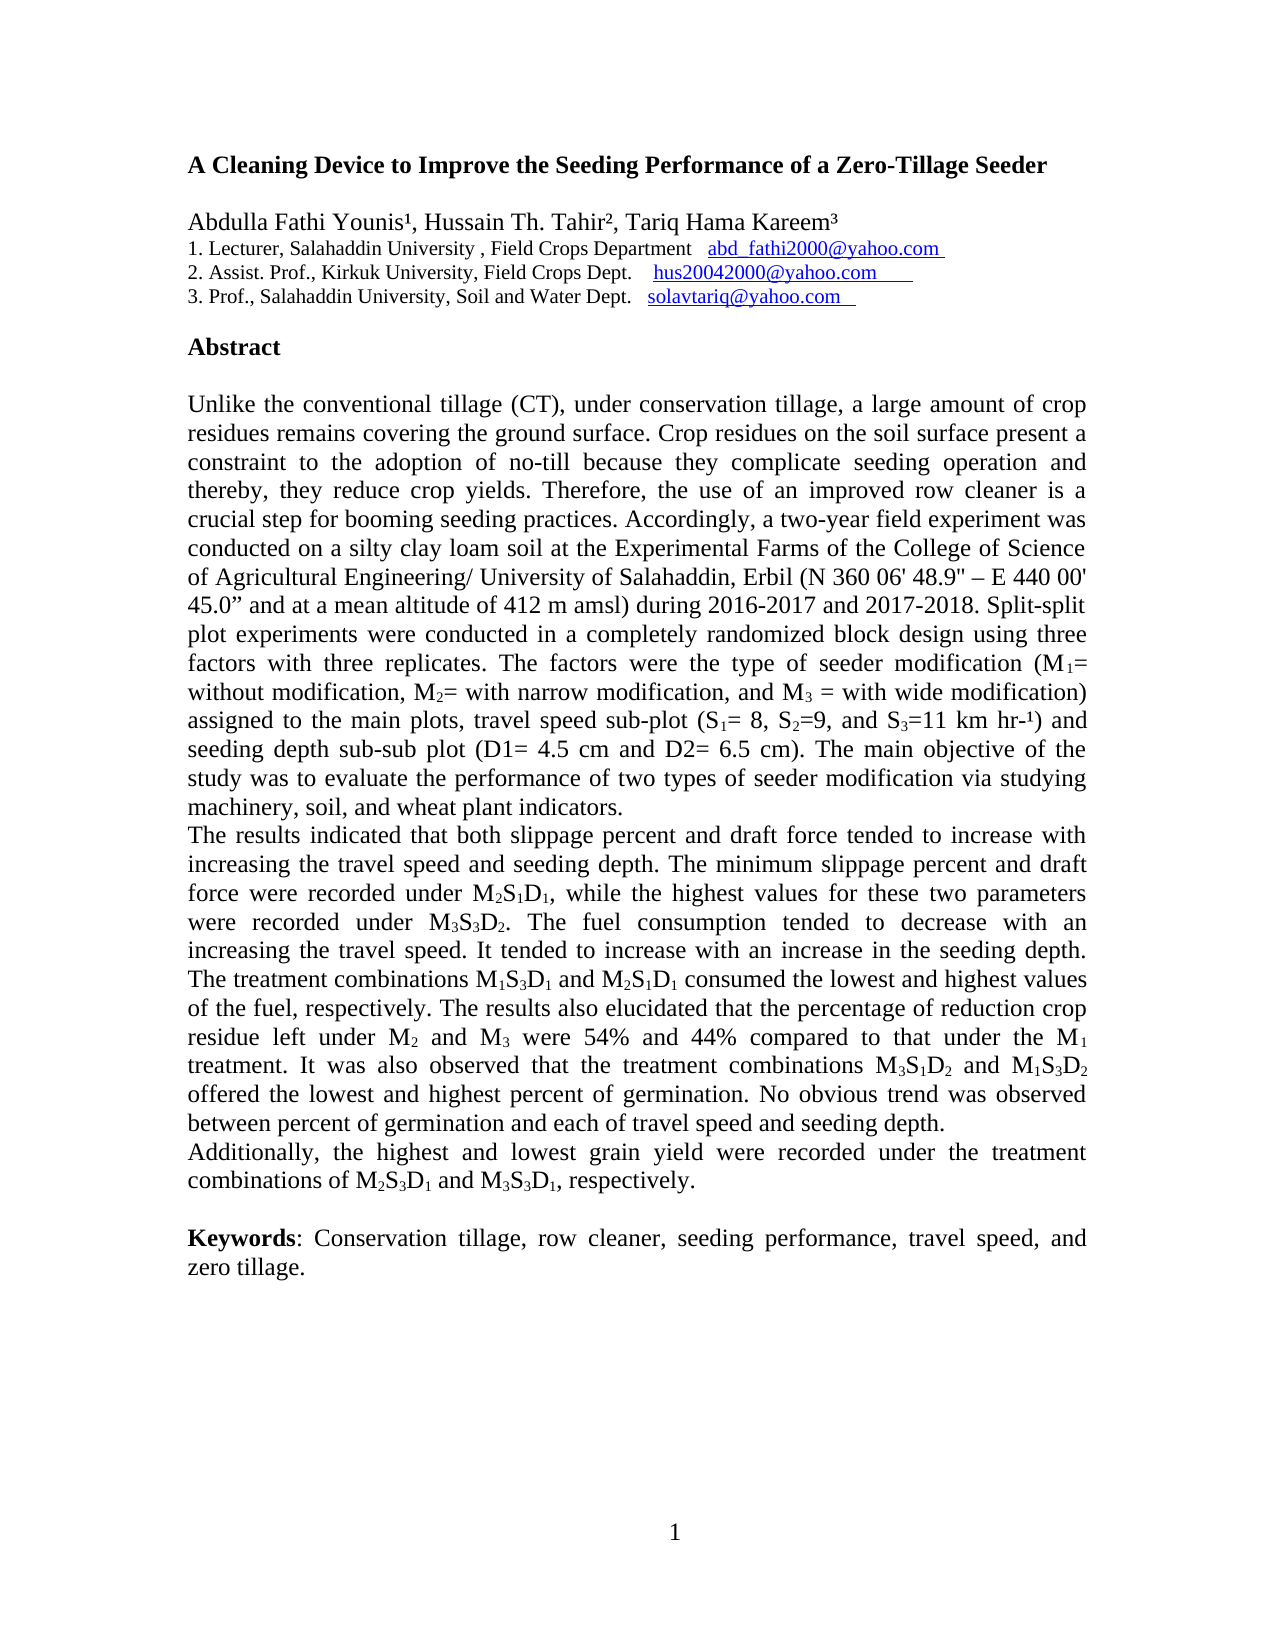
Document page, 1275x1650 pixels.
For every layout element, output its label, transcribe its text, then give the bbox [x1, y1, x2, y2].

text 3. Prof., Salahaddin University, Soil and Water Dept. solavtariq@yahoo.com [187, 284, 1087, 308]
text Keywords: Conservation tillage, row cleaner, seeding performance, travel speed, and zero tillage. [187, 1223, 1087, 1281]
text A Cleaning Device to Improve the Seeding Performance of a Zero-Tillage Seeder [187, 150, 1087, 179]
text The results indicated that both slippage percent and draft force tended to increase with increasing the travel speed and seeding depth. The minimum slippage percent and draft force were recorded under M2S1D1, while the highest values for these two parameters were recorded under M3S3D2. The fuel consumption tended to decrease with an increasing the travel speed. It tended to increase with an increase in the seeding depth. The treatment combinations M1S3D1 and M2S1D1 consumed the lowest and highest values of the fuel, respectively. The results also elucidated that the percentage of reduction crop residue left under M2 and M3 were 54% and 44% compared to that under the M1 treatment. It was also observed that the treatment combinations M3S1D2 and M1S3D2 offered the lowest and highest percent of germination. No obvious trend was observed between percent of germination and each of travel speed and seeding depth. [187, 821, 1087, 1137]
text 1. Lecturer, Salahaddin University , Field Crops Department abd_fathi2000@yahoo.com [187, 236, 1087, 260]
text Abdulla Fathi Younis¹, Hussain Th. Tahir², Tariq Hama Kareem³ [187, 207, 1087, 236]
text Unlike the conventional tillage (CT), under conservation tillage, a large amount of crop residues remains covering the ground surface. Crop residues on the soil surface present a constraint to the adoption of no-till because they complicate seeding operation and thereby, they reduce crop yields. Therefore, the use of an improved row cleaner is a crucial step for booming seeding practices. Accordingly, a two-year field experiment was conducted on a silty clay loam soil at the Experimental Farms of the College of Science of Agricultural Engineering/ University of Salahaddin, Erbil (N 360 06' 48.9'' – E 440 00' 45.0” and at a mean altitude of 412 m amsl) during 2016-2017 and 2017-2018. Split-split plot experiments were conducted in a completely randomized block design using three factors with three replicates. The factors were the type of seeder modification (M1= without modification, M2= with narrow modification, and M3 = with wide modification) assigned to the main plots, travel speed sub-plot (S1= 8, S2=9, and S3=11 km hr-¹) and seeding depth sub-sub plot (D1= 4.5 cm and D2= 6.5 cm). The main objective of the study was to evaluate the performance of two types of seeder modification via studying machinery, soil, and wheat plant indicators. [187, 389, 1087, 821]
text Abstract [187, 332, 1087, 361]
text Additionally, the highest and lowest grain yield were recorded under the treatment combinations of M2S3D1 and M3S3D1, respectively. [187, 1137, 1087, 1194]
text 2. Assist. Prof., Kirkuk University, Field Crops Dept. hus20042000@yahoo.com [187, 260, 1087, 284]
